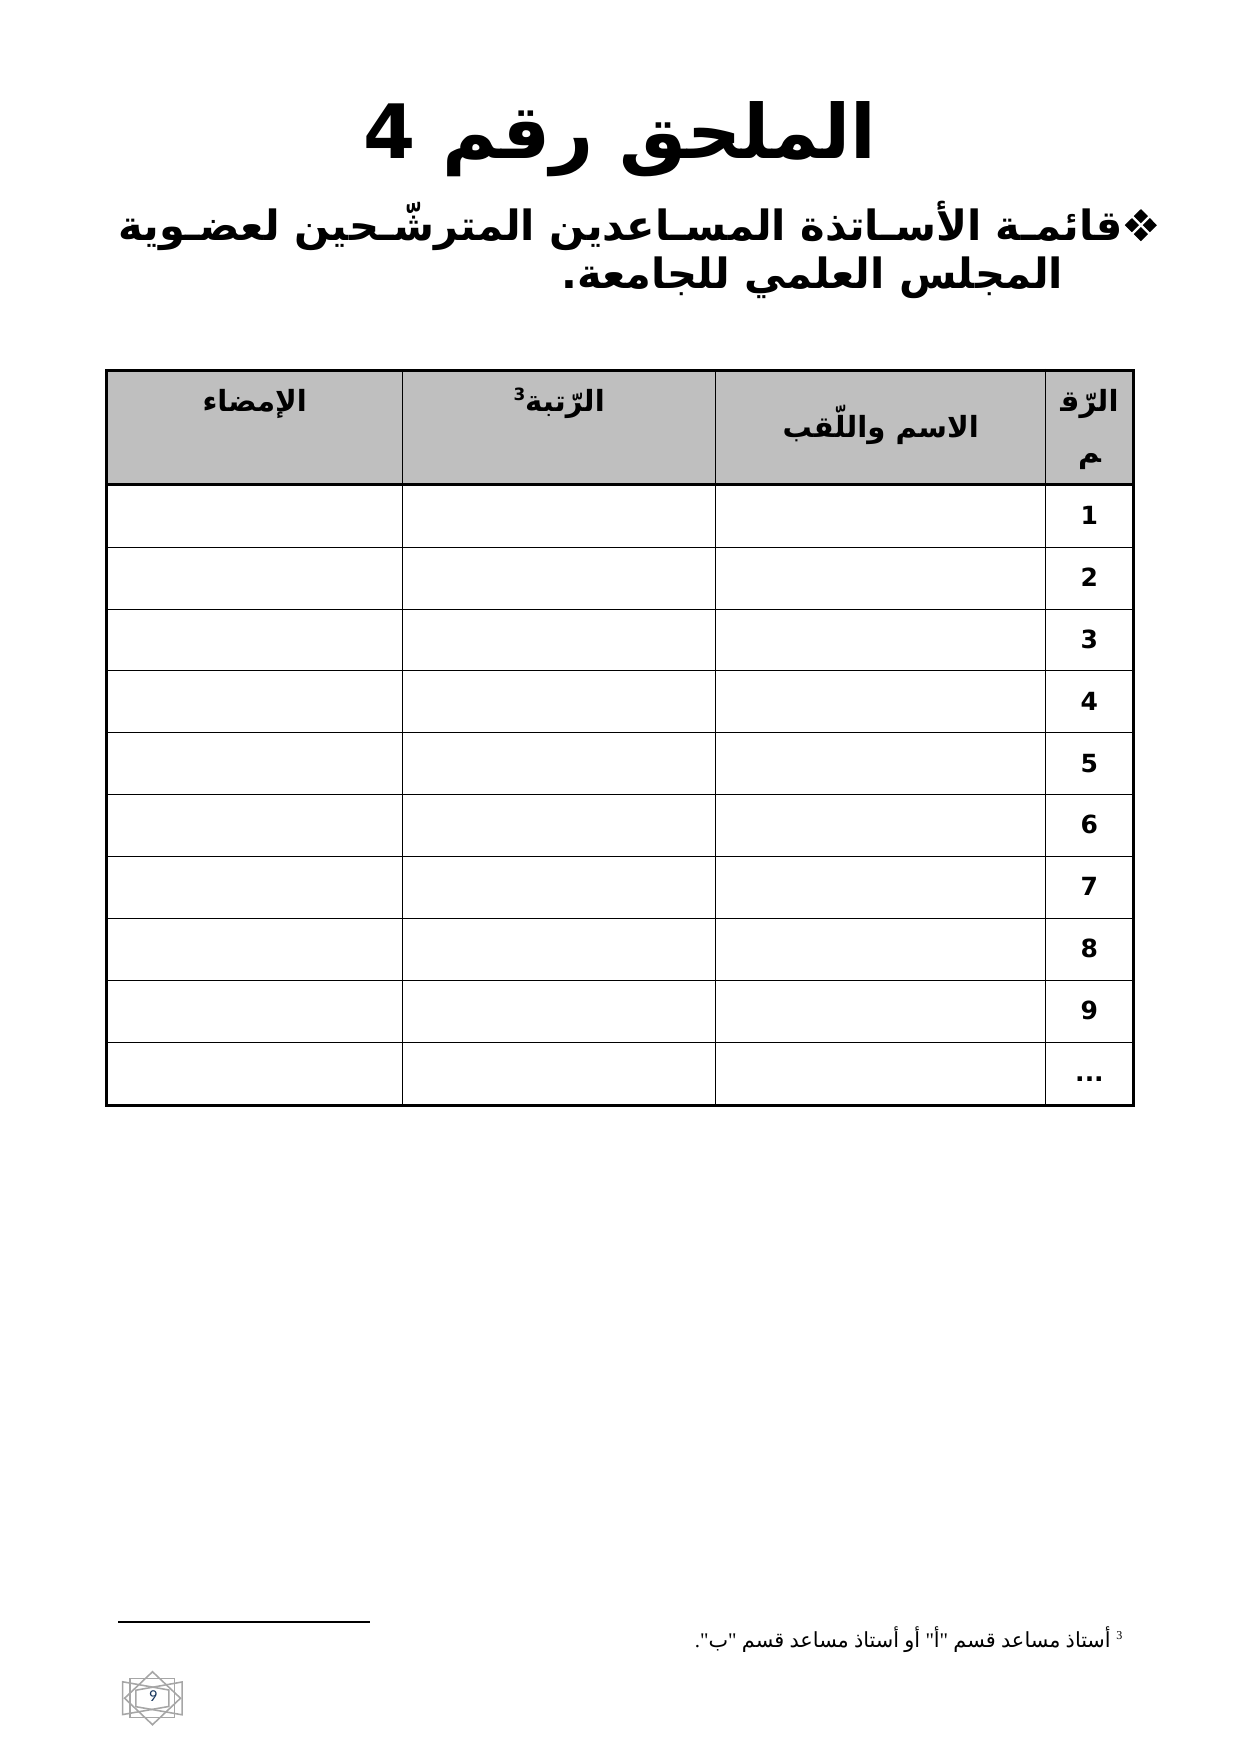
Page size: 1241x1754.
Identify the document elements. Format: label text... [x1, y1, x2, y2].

table_cell [403, 857, 715, 918]
table_cell [716, 486, 1045, 547]
table_cell [716, 548, 1045, 608]
table_cell [716, 671, 1045, 732]
table_header الرّتبة [403, 372, 715, 483]
table_cell [403, 919, 715, 980]
table_cell [716, 981, 1045, 1042]
table_cell [108, 919, 402, 980]
table_cell 1 [1046, 486, 1132, 547]
list الملحق رقم 4 [118, 89, 1122, 176]
table_cell [716, 795, 1045, 856]
table_cell [108, 1043, 402, 1103]
table_cell 3 [1046, 610, 1132, 670]
table_cell [108, 486, 402, 547]
table_cell [108, 795, 402, 856]
table_cell 8 [1046, 919, 1132, 980]
table_cell [403, 981, 715, 1042]
table_cell [716, 610, 1045, 670]
table_cell [108, 671, 402, 732]
table_cell 4 [1046, 671, 1132, 732]
table_cell 2 [1046, 548, 1132, 608]
table_cell [403, 486, 715, 547]
table_cell [108, 733, 402, 794]
table_cell [403, 795, 715, 856]
table_cell [716, 857, 1045, 918]
table_cell [108, 610, 402, 670]
table_cell 9 [1046, 981, 1132, 1042]
table_cell [108, 857, 402, 918]
table_header الاسم واللّقب [716, 372, 1045, 483]
table_cell [403, 1043, 715, 1103]
list قائمة الأساتذة المساعدين المترشّحين لعضوية المجلس العلمي للجامعة. [118, 201, 1122, 298]
table_cell [403, 671, 715, 732]
table_header الإمضاء [108, 372, 402, 483]
table_cell [108, 548, 402, 608]
table_cell [716, 733, 1045, 794]
table_cell [108, 981, 402, 1042]
table_cell [403, 610, 715, 670]
table_cell [716, 1043, 1045, 1103]
table_cell ... [1046, 1043, 1132, 1103]
table_cell [716, 919, 1045, 980]
table_cell 5 [1046, 733, 1132, 794]
table_cell 6 [1046, 795, 1132, 856]
table_cell 7 [1046, 857, 1132, 918]
table_cell [403, 548, 715, 608]
table_cell [403, 733, 715, 794]
table_header الرّقم [1046, 372, 1132, 483]
